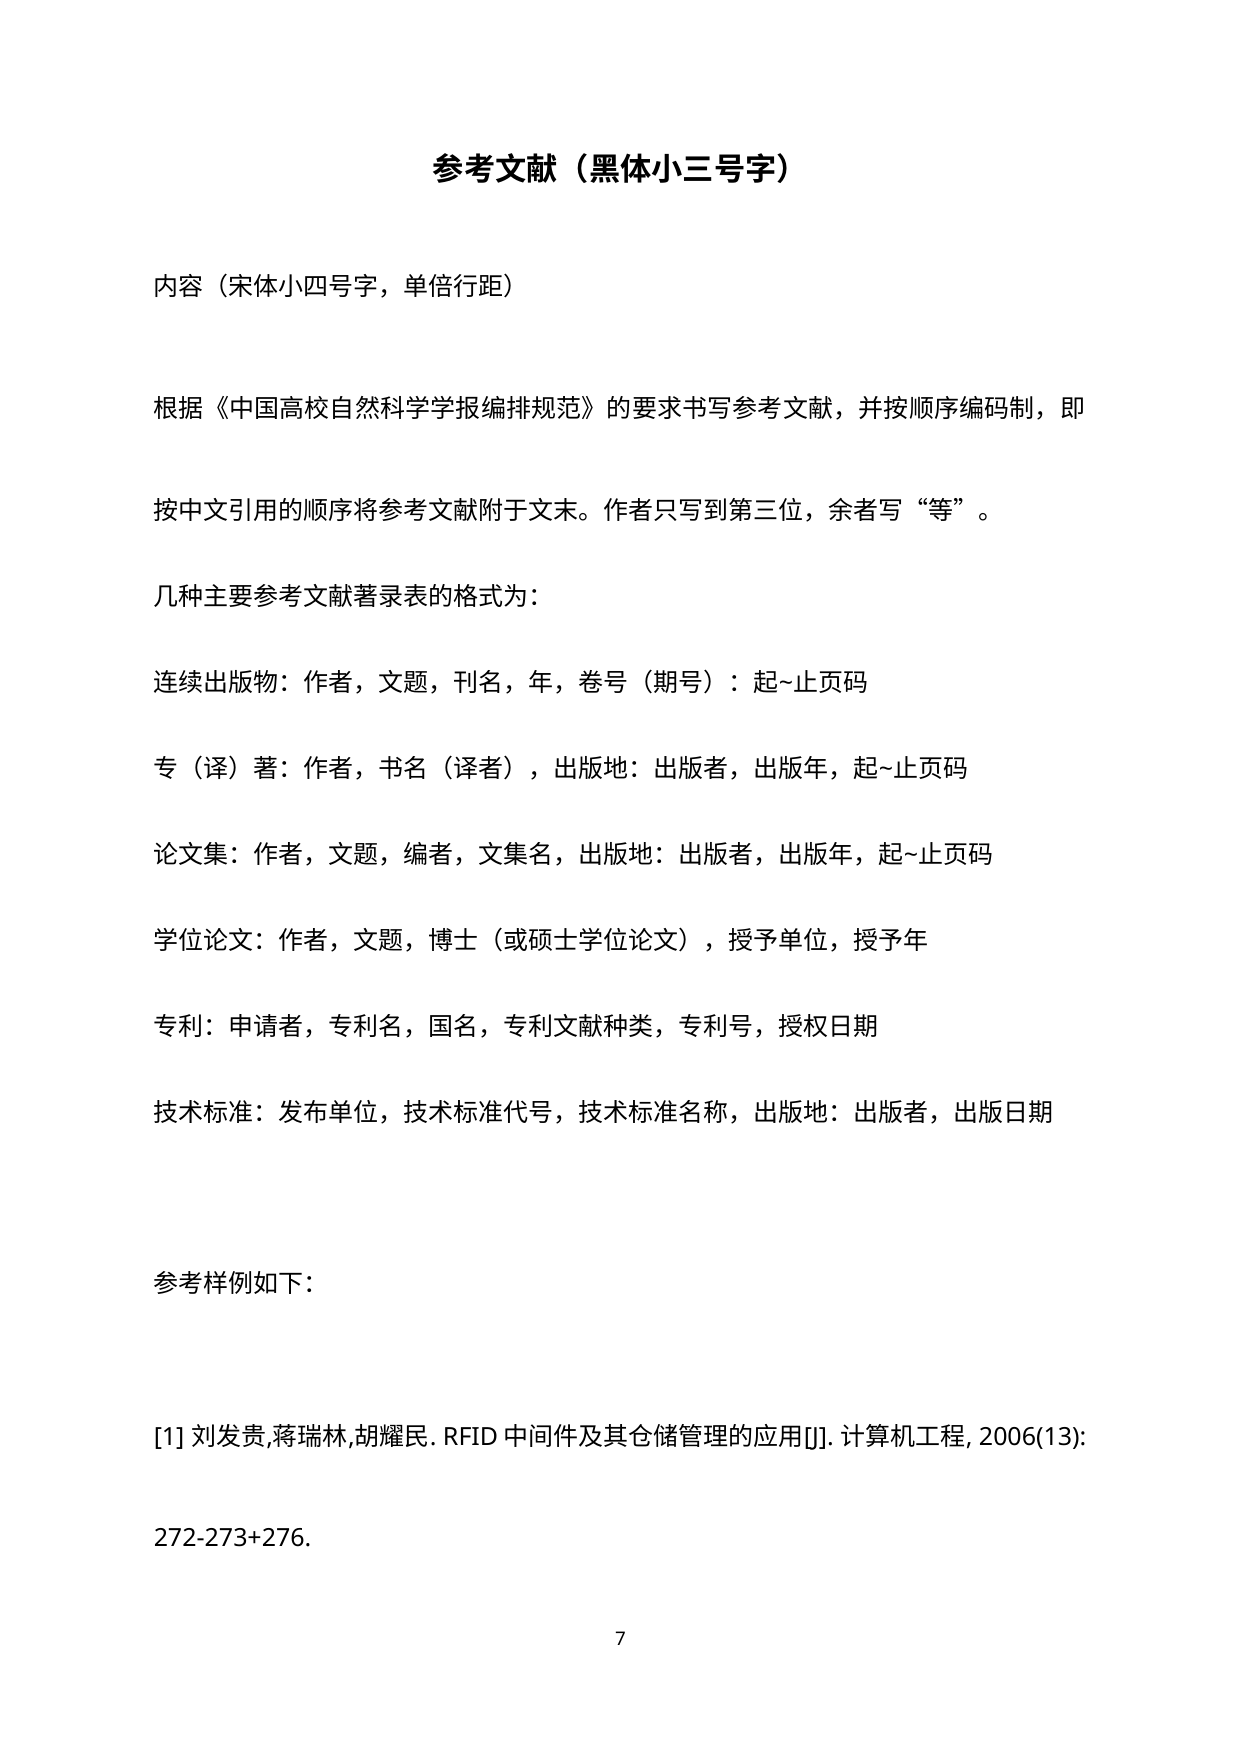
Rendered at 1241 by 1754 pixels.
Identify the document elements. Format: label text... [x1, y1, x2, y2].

text 根据《中国高校自然科学学报编排规范》的要求书写参考文献，并按顺序编码制，即按中文引用的顺序将参考文献附于文末。作者只写到第三位，余者写“等”。 [153, 373, 1087, 542]
text 连续出版物：作者，文题，刊名，年，卷号（期号）：起~止页码 [153, 647, 1087, 714]
subtitle 参考文献（黑体小三号字） [153, 147, 1087, 188]
text 论文集：作者，文题，编者，文集名，出版地：出版者，出版年，起~止页码 [153, 819, 1087, 887]
text 内容（宋体小四号字，单倍行距） [153, 251, 1087, 319]
text 专（译）著：作者，书名（译者），出版地：出版者，出版年，起~止页码 [153, 733, 1087, 801]
text 专利：申请者，专利名，国名，专利文献种类，专利号，授权日期 [153, 991, 1087, 1059]
text 学位论文：作者，文题，博士（或硕士学位论文），授予单位，授予年 [153, 905, 1087, 973]
text [1] 刘发贵,蒋瑞林,胡耀民. RFID中间件及其仓储管理的应用[J]. 计算机工程, 2006(13): 272-273+276. [153, 1401, 1087, 1570]
text 几种主要参考文献著录表的格式为： [153, 561, 1087, 628]
text 技术标准：发布单位，技术标准代号，技术标准名称，出版地：出版者，出版日期 [153, 1077, 1087, 1145]
text 参考样例如下： [153, 1248, 1087, 1316]
